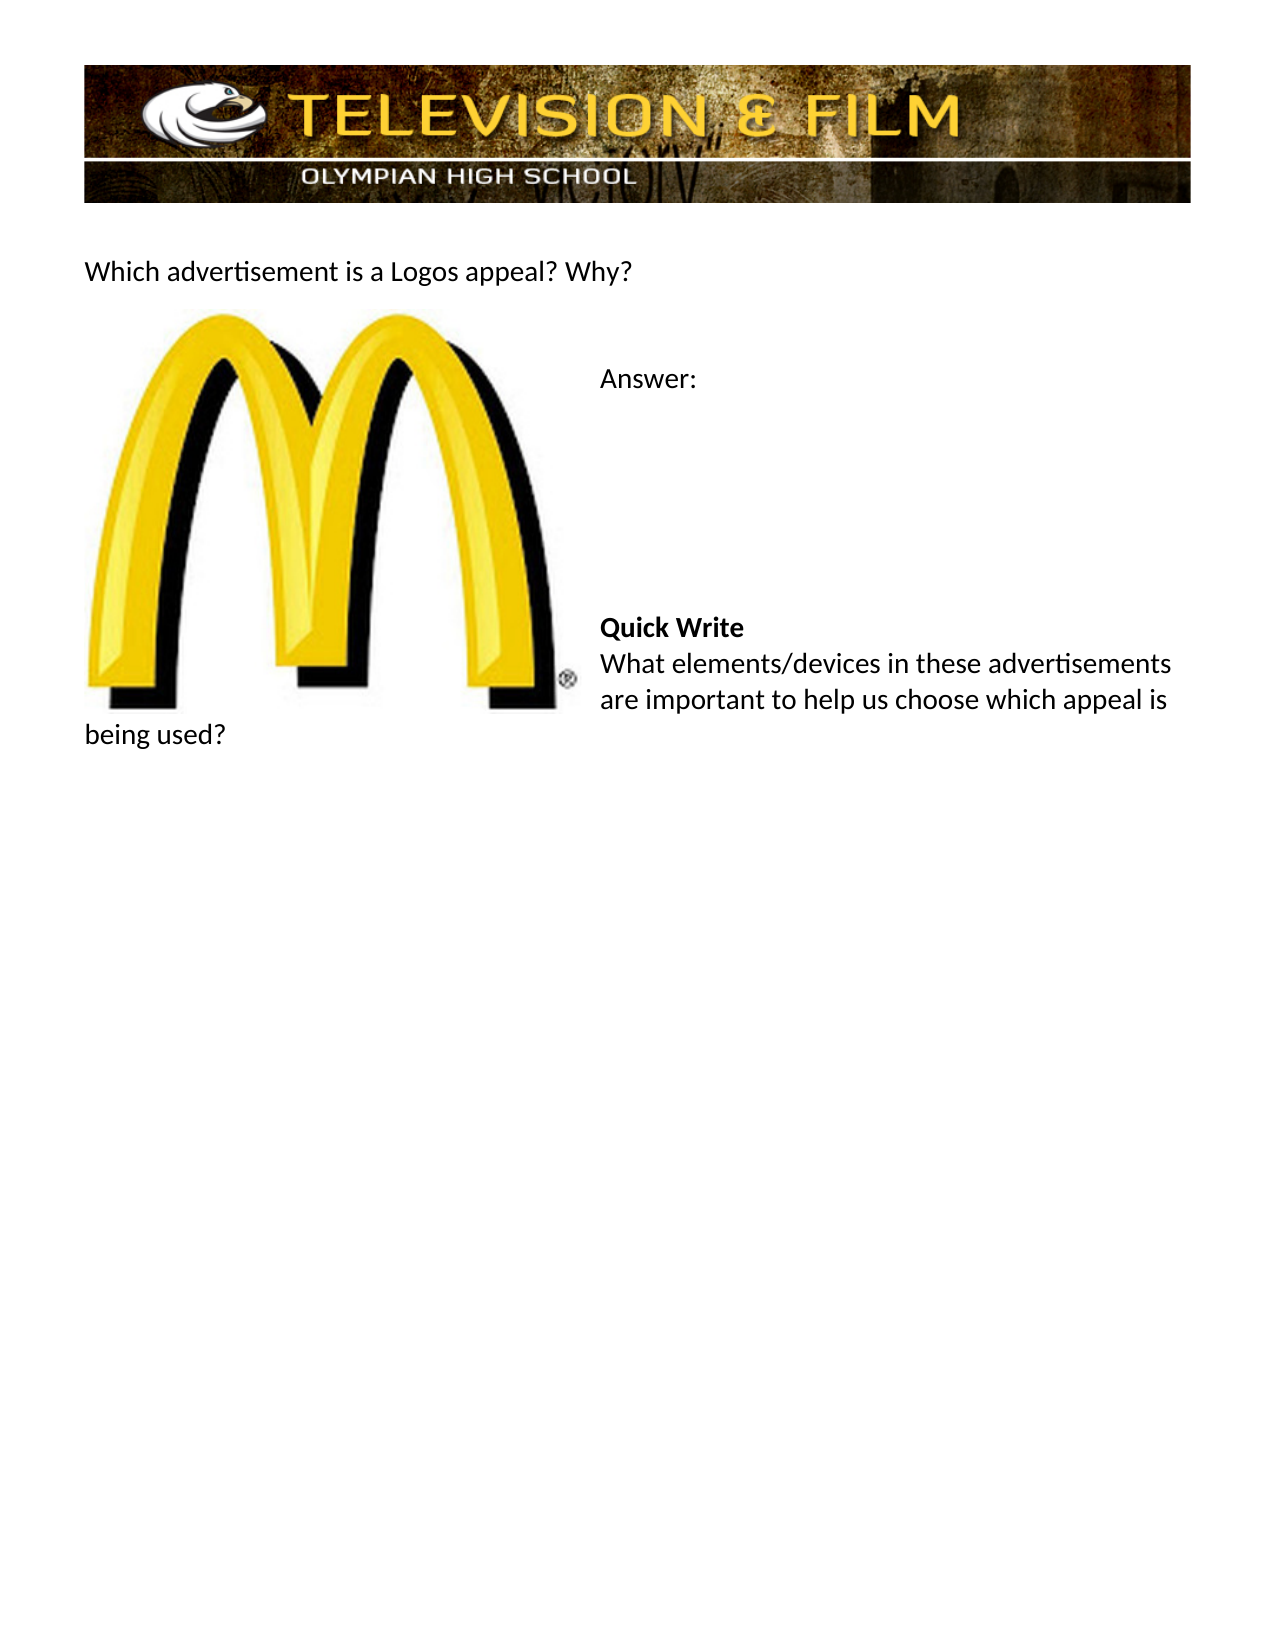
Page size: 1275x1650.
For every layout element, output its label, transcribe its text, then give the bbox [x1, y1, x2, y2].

picture [84, 65, 1191, 203]
text Quick Write [582, 609, 1191, 645]
text Which advertisement is a Logos appeal? Why? [84, 253, 1191, 289]
text What elements/devices in these advertisements are important to help us choose which appeal is being used? [84, 645, 1191, 752]
text Answer: [582, 360, 1191, 396]
picture [84, 309, 582, 714]
